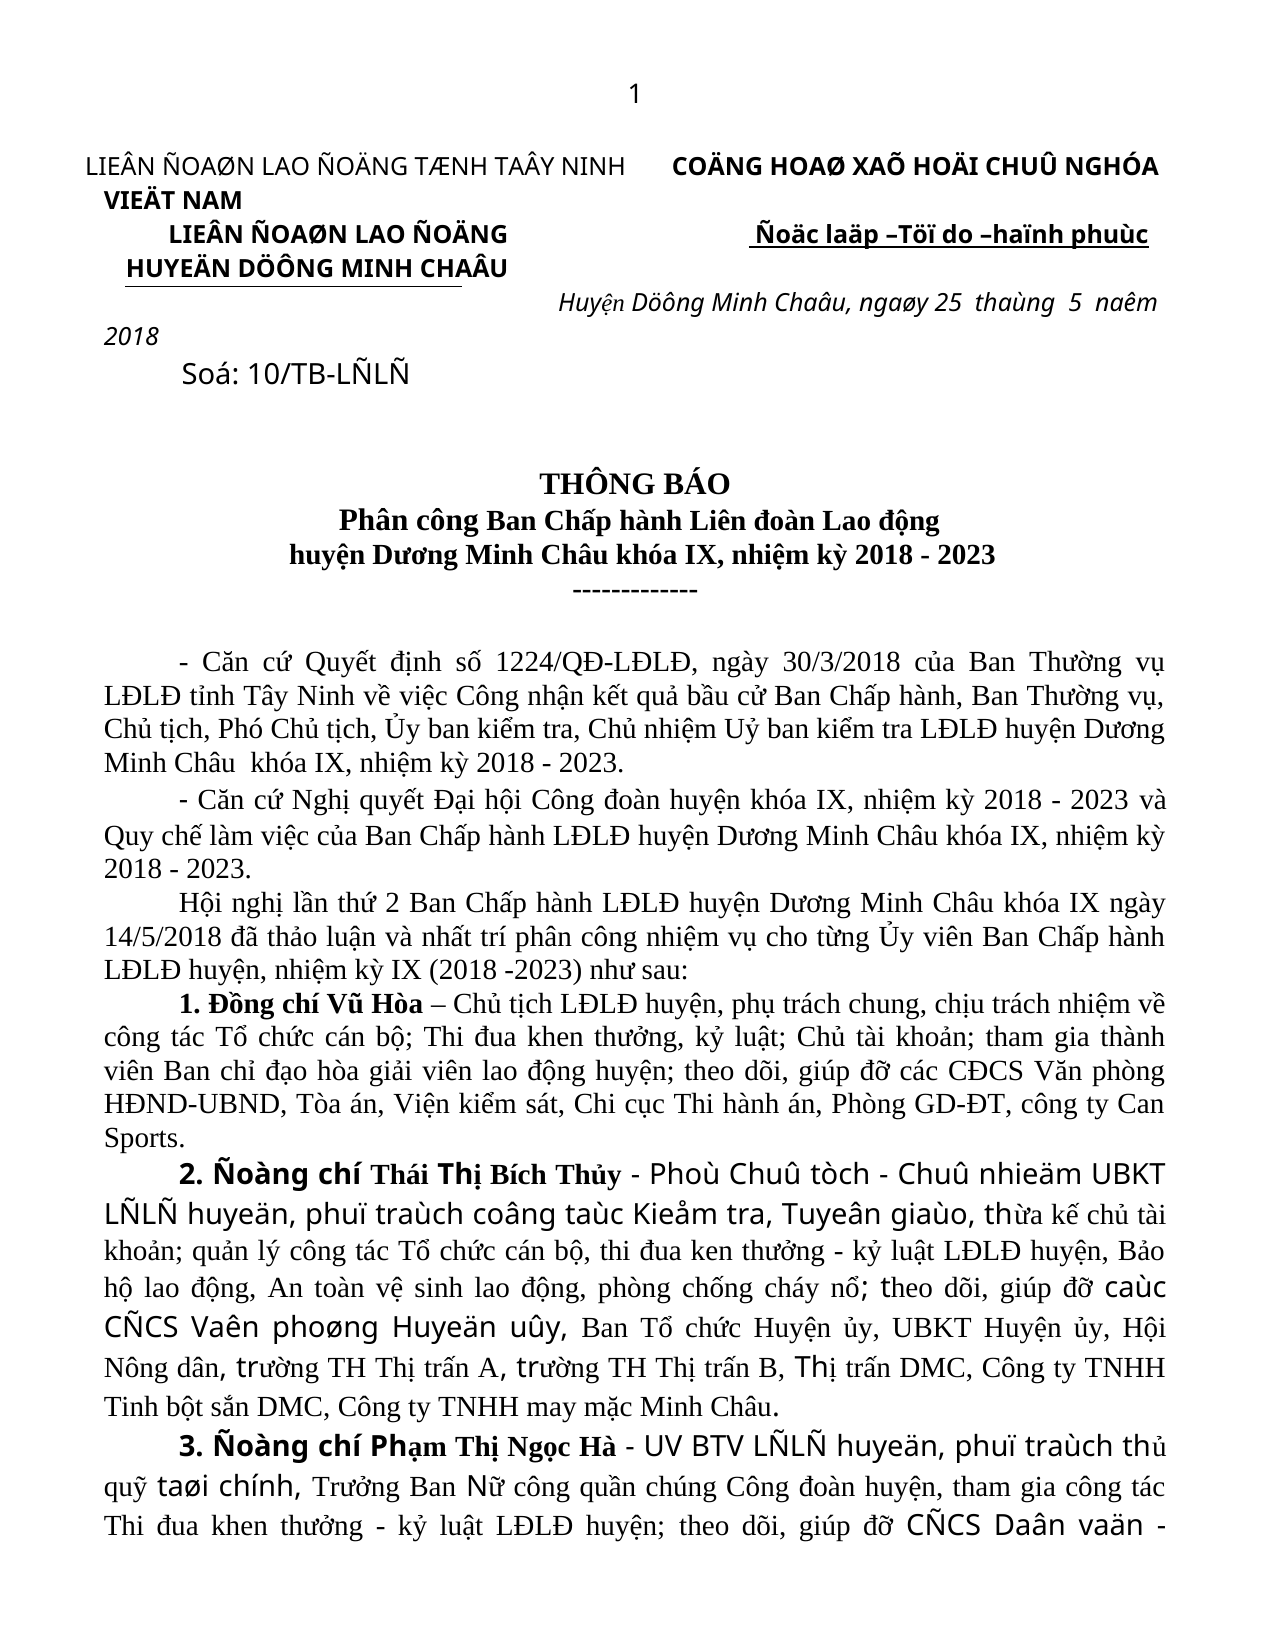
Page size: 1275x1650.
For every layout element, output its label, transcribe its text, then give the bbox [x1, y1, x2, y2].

text LIEÂN ÑOAØN LAO ÑOÄNG Ñoäc laäp –Töï do –haïnh phuùc [103, 217, 1167, 251]
text huyện Dương Minh Châu khóa IX, nhiệm kỳ 2018 - 2023 [103, 537, 1167, 571]
text HUYEÄN DÖÔNG MINH CHAÂU [28, 251, 1167, 285]
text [103, 1425, 1167, 1544]
text Soá: 10/TB-LÑLÑ [103, 353, 1167, 393]
text THÔNG BÁO [103, 466, 1167, 502]
text Phân công Ban Chấp hành Liên đoàn Lao động [103, 502, 1167, 537]
text Huyện Döông Minh Chaâu, ngaøy 25 thaùng 5 naêm 2018 [103, 285, 1167, 353]
text LIEÂN ÑOAØN LAO ÑOÄNG TÆNH TAÂY NINH COÄNG HOAØ XAÕ HOÄI CHUÛ NGHÓA VIEÄT NAM [59, 149, 1167, 217]
text Hội nghị lần thứ 2 Ban Chấp hành LĐLĐ huyện Dương Minh Châu khóa IX ngày 14/5/2018 đã thảo luận và nhất trí phân công nhiệm vụ cho từng Ủy viên Ban Chấp hành LĐLĐ huyện, nhiệm kỳ IX (2018 -2023) như sau: [103, 885, 1167, 986]
text 2. Ñoàng chí Thái Thị Bích Thủy - Phoù Chuû tòch - Chuû nhieäm UBKT LÑLÑ huyeän, phuï traùch coâng taùc Kieåm tra, Tuyeân giaùo, thừa kế chủ tài khoản; quản lý công tác Tổ chức cán bộ, thi đua ken thưởng - kỷ luật LĐLĐ huyện, Bảo hộ lao động, An toàn vệ sinh lao động, phòng chống cháy nổ; theo dõi, giúp đỡ caùc CÑCS Vaên phoøng Huyeän uûy, Ban Tổ chức Huyện ủy, UBKT Huyện ủy, Hội Nông dân, trường TH Thị trấn A, trường TH Thị trấn B, Thị trấn DMC, Công ty TNHH Tinh bột sắn DMC, Công ty TNHH may mặc Minh Châu. [103, 1153, 1167, 1425]
text 1. Đồng chí Vũ Hòa – Chủ tịch LĐLĐ huyện, phụ trách chung, chịu trách nhiệm về công tác Tổ chức cán bộ; Thi đua khen thưởng, kỷ luật; Chủ tài khoản; tham gia thành viên Ban chỉ đạo hòa giải viên lao động huyện; theo dõi, giúp đỡ các CĐCS Văn phòng HĐND-UBND, Tòa án, Viện kiểm sát, Chi cục Thi hành án, Phòng GD-ĐT, công ty Can Sports. [103, 986, 1167, 1153]
text ------------- [103, 571, 1167, 604]
text - Căn cứ Nghị quyết Đại hội Công đoàn huyện khóa IX, nhiệm kỳ 2018 - 2023 và Quy chế làm việc của Ban Chấp hành LĐLĐ huyện Dương Minh Châu khóa IX, nhiệm kỳ 2018 - 2023. [103, 778, 1167, 885]
text - Căn cứ Quyết định số 1224/QĐ-LĐLĐ, ngày 30/3/2018 của Ban Thường vụ LĐLĐ tỉnh Tây Ninh về việc Công nhận kết quả bầu cử Ban Chấp hành, Ban Thường vụ, Chủ tịch, Phó Chủ tịch, Ủy ban kiểm tra, Chủ nhiệm Uỷ ban kiểm tra LĐLĐ huyện Dương Minh Châu khóa IX, nhiệm kỳ 2018 - 2023. [103, 644, 1167, 778]
